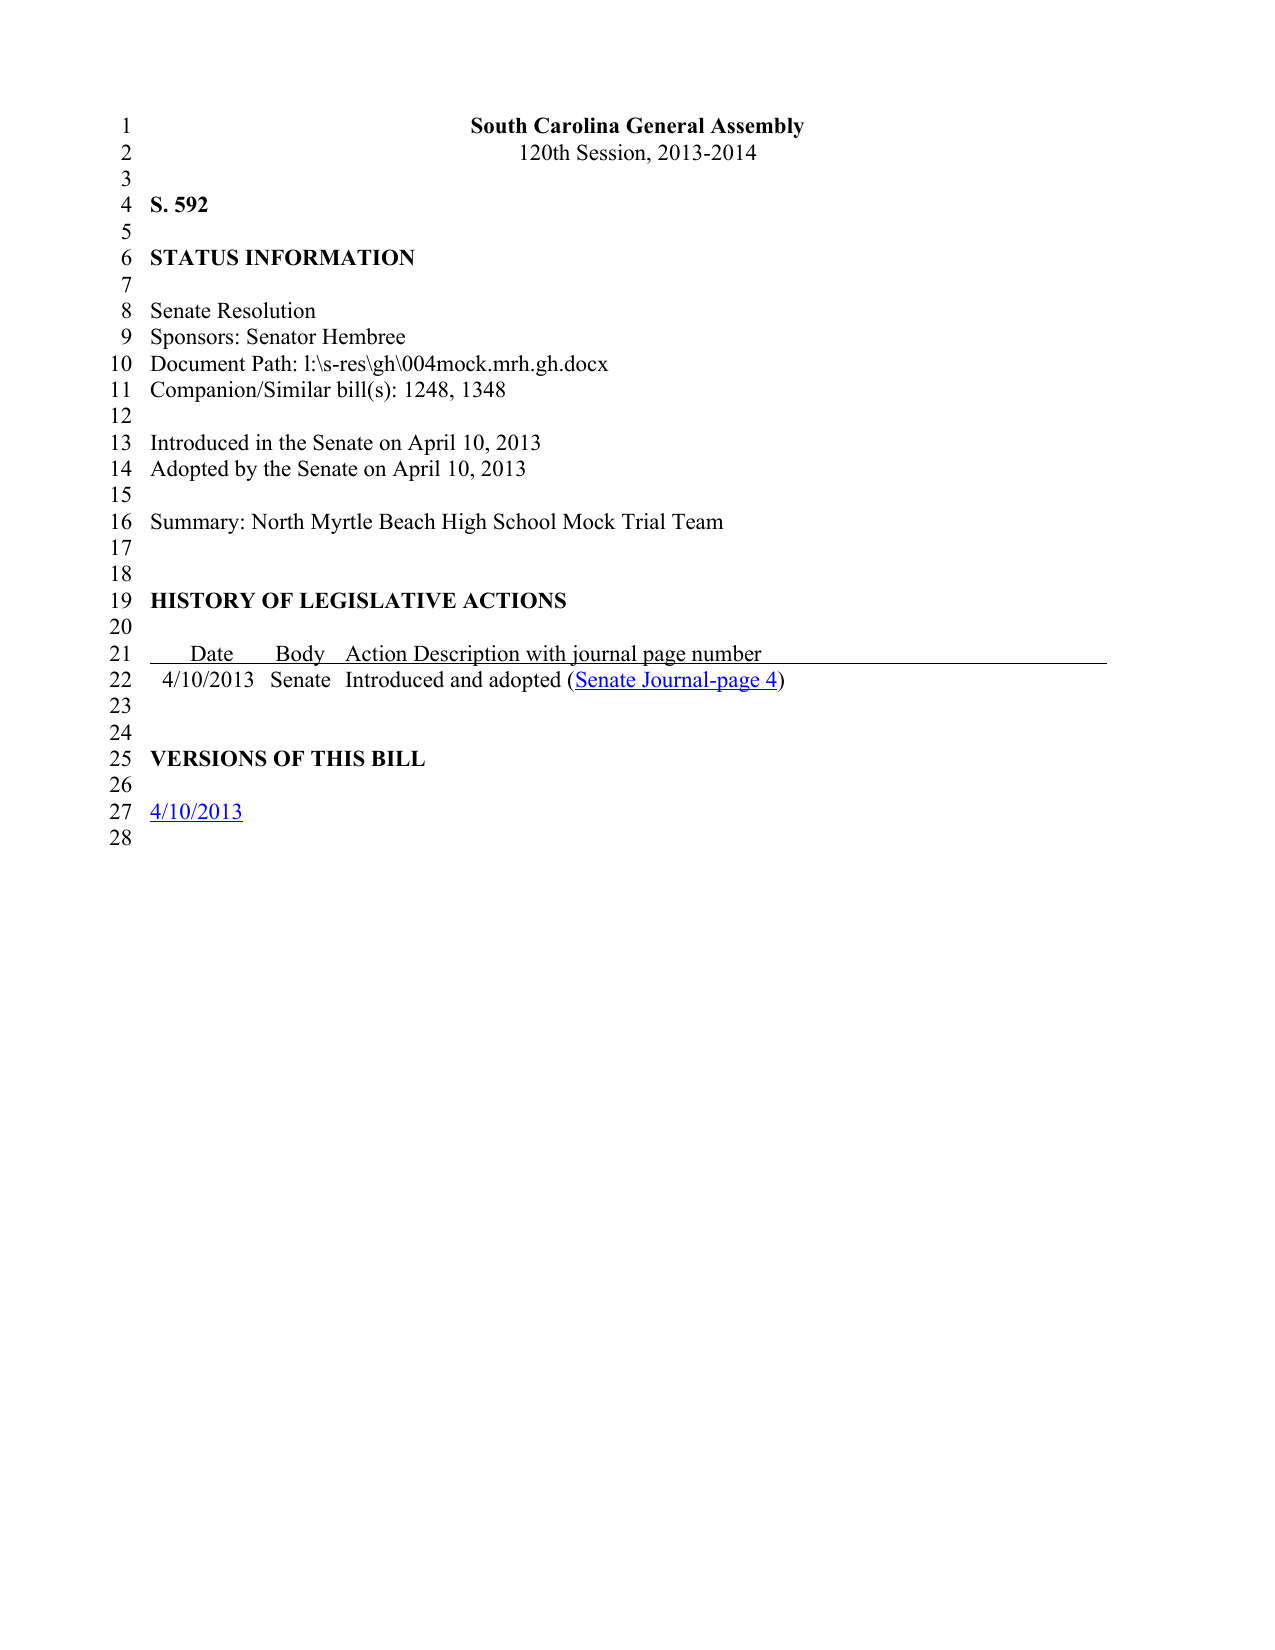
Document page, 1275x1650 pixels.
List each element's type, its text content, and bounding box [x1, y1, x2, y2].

text 4/10/2013 Senate Introduced and adopted (Senate Journal-page 4) [150, 666, 1125, 692]
text STATUS INFORMATION [150, 244, 1125, 271]
text Date Body Action Description with journal page number [150, 639, 1125, 666]
text Introduced in the Senate on April 10, 2013 [150, 429, 1125, 455]
text Adopted by the Senate on April 10, 2013 [150, 455, 1125, 481]
text Companion/Similar bill(s): 1248, 1348 [150, 376, 1125, 402]
text HISTORY OF LEGISLATIVE ACTIONS [150, 587, 1125, 613]
text 120th Session, 2013-2014 [150, 139, 1125, 165]
text S. 592 [150, 192, 1125, 218]
text VERSIONS OF THIS BILL [150, 745, 1125, 771]
text Document Path: l:\s-res\gh\004mock.mrh.gh.docx [150, 350, 1125, 376]
text Senate Resolution [150, 297, 1125, 323]
text Sponsors: Senator Hembree [150, 323, 1125, 350]
text Summary: North Myrtle Beach High School Mock Trial Team [150, 508, 1125, 534]
text 4/10/2013 [150, 798, 1125, 824]
text South Carolina General Assembly [150, 112, 1125, 139]
